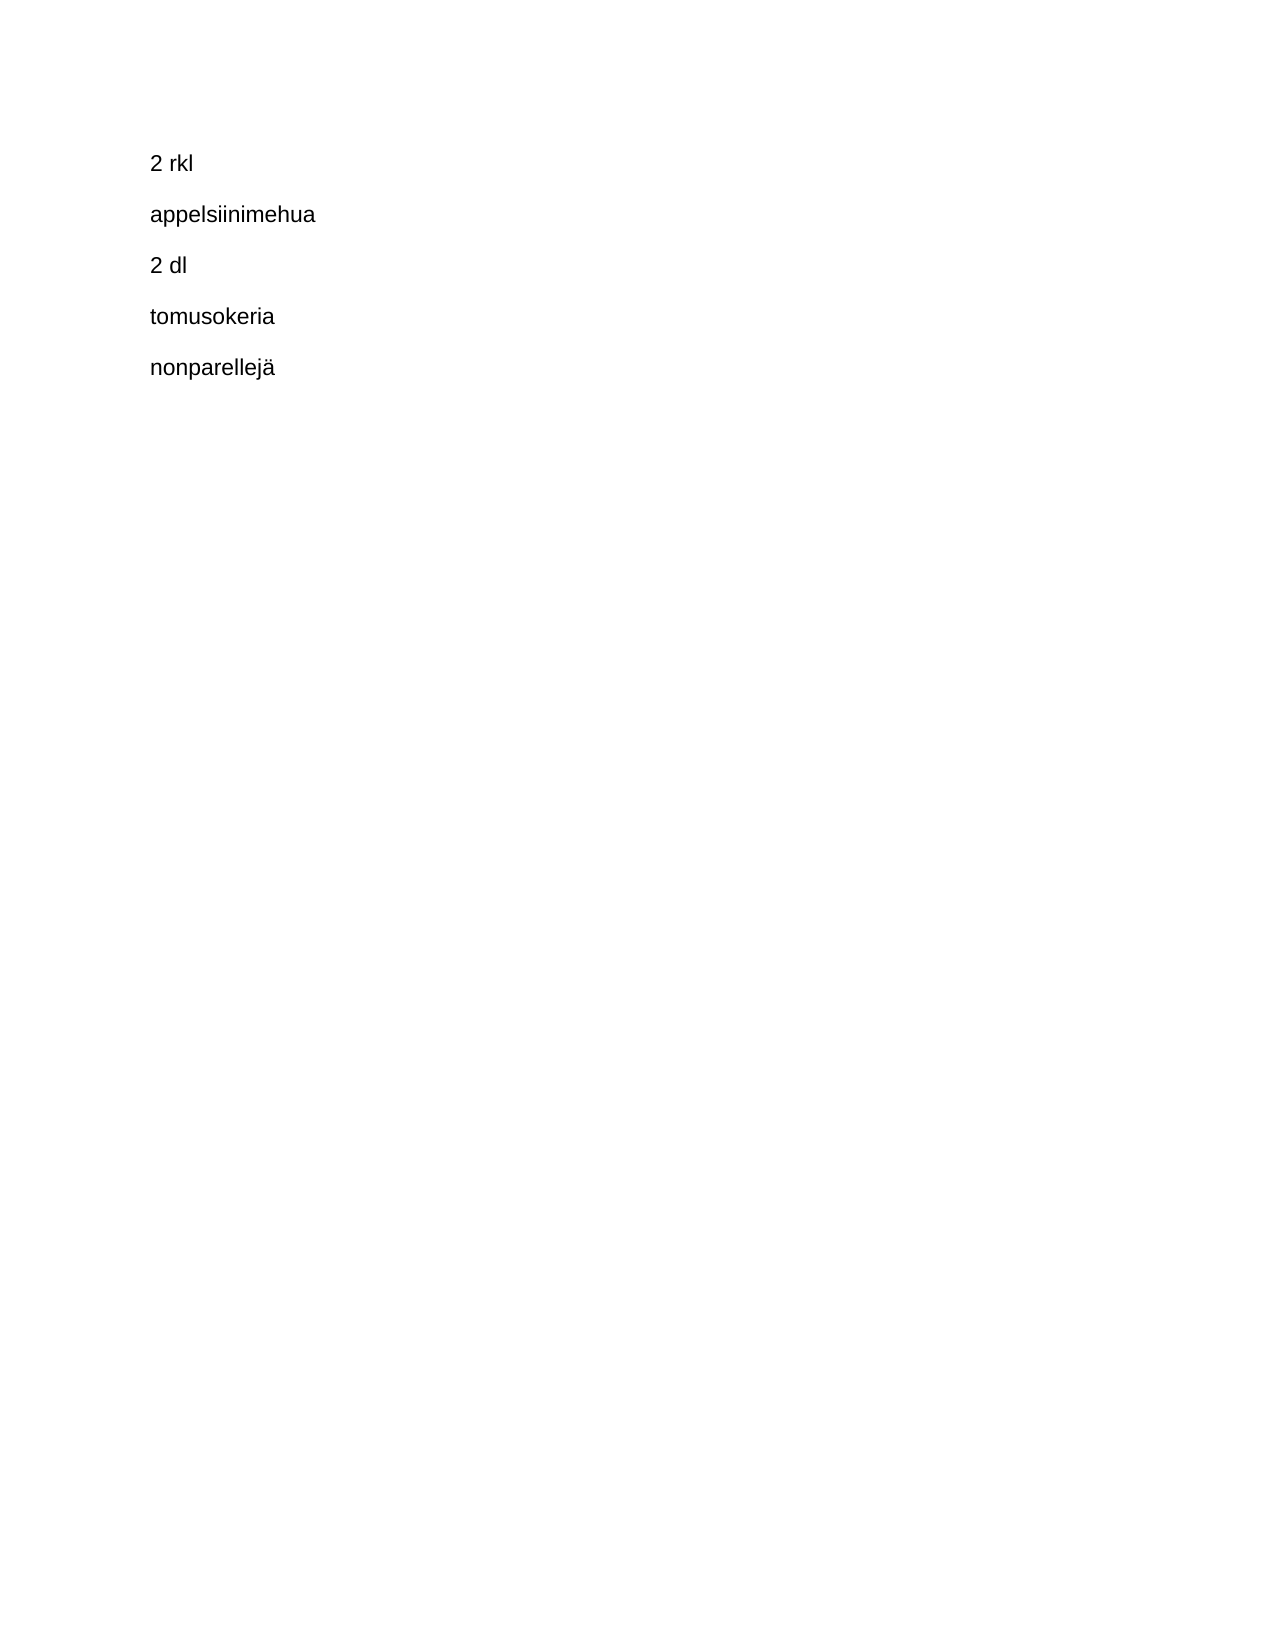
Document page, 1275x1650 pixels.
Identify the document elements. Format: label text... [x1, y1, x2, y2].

text nonparellejä [150, 354, 1125, 381]
text tomusokeria [150, 303, 1125, 329]
text appelsiinimehua [150, 201, 1125, 227]
text 2 dl [150, 252, 1125, 278]
text 2 rkl [150, 150, 1125, 176]
